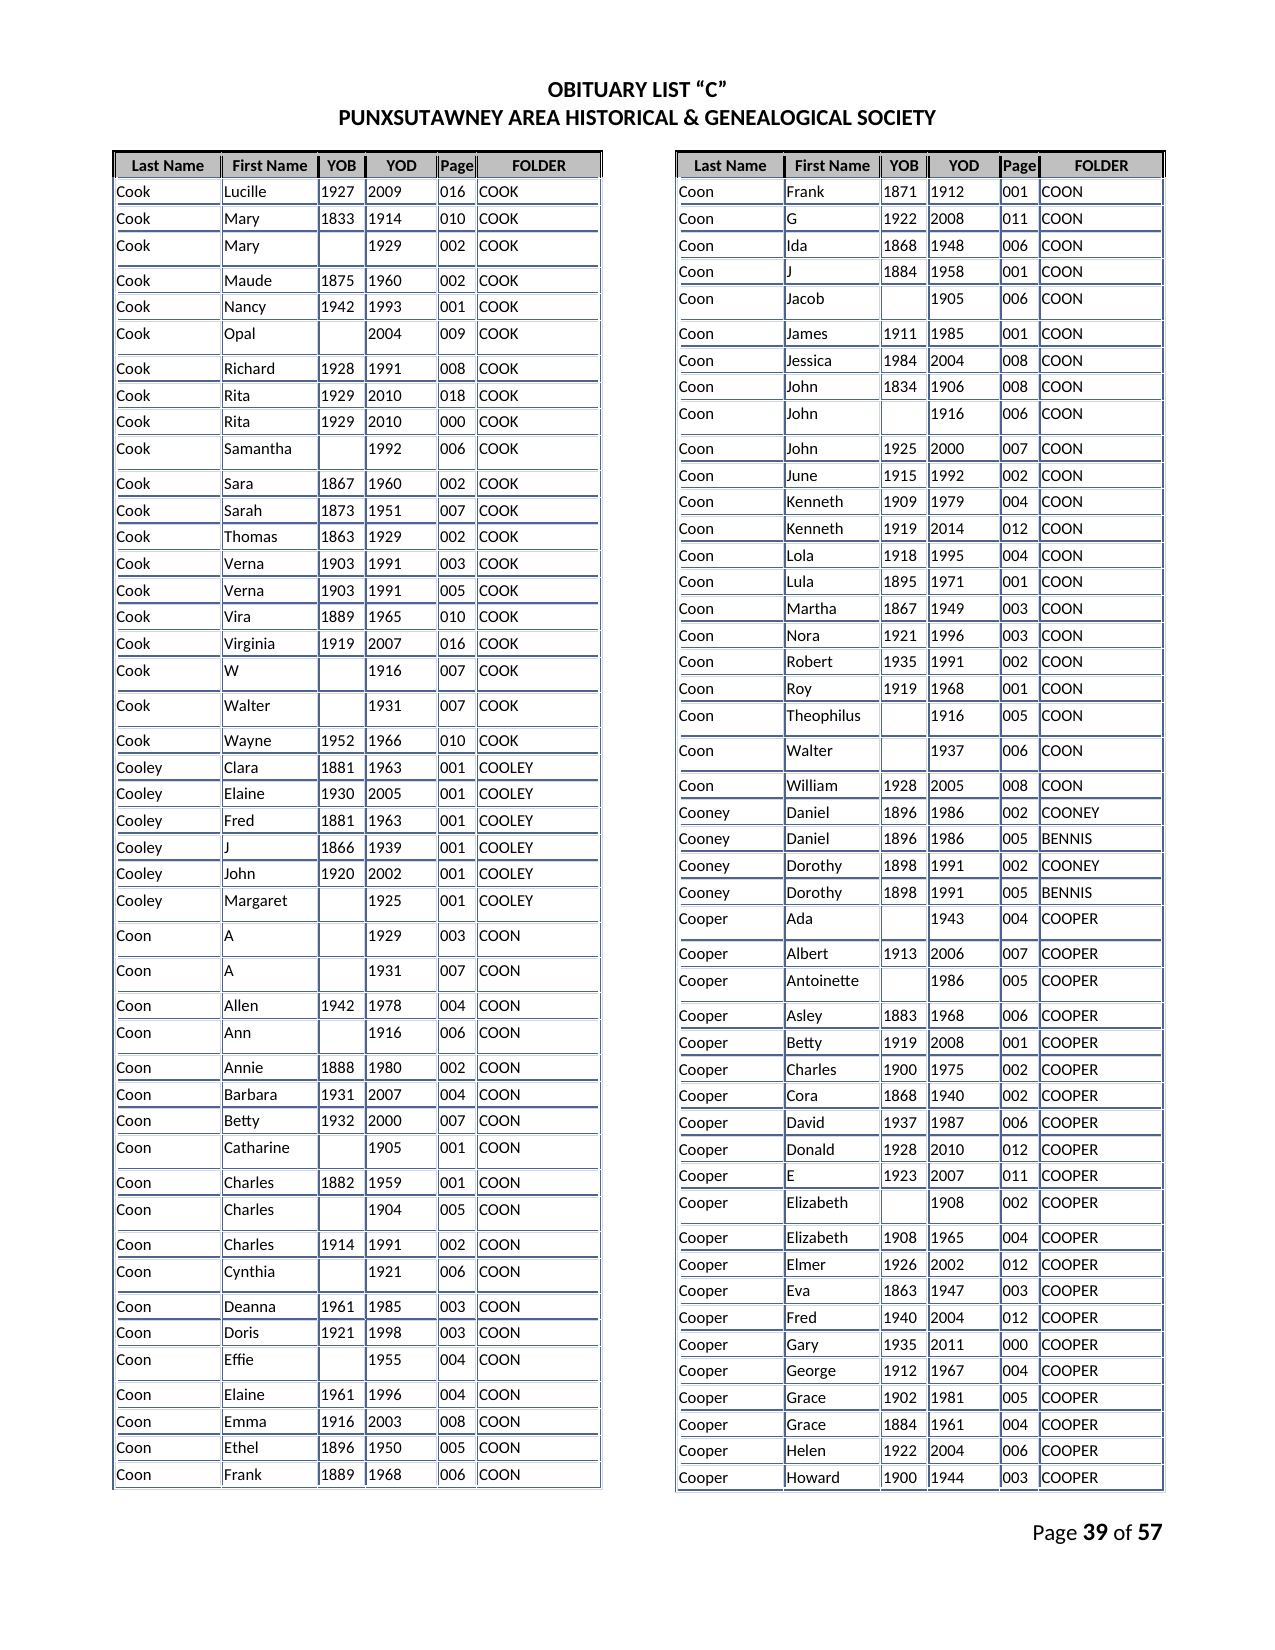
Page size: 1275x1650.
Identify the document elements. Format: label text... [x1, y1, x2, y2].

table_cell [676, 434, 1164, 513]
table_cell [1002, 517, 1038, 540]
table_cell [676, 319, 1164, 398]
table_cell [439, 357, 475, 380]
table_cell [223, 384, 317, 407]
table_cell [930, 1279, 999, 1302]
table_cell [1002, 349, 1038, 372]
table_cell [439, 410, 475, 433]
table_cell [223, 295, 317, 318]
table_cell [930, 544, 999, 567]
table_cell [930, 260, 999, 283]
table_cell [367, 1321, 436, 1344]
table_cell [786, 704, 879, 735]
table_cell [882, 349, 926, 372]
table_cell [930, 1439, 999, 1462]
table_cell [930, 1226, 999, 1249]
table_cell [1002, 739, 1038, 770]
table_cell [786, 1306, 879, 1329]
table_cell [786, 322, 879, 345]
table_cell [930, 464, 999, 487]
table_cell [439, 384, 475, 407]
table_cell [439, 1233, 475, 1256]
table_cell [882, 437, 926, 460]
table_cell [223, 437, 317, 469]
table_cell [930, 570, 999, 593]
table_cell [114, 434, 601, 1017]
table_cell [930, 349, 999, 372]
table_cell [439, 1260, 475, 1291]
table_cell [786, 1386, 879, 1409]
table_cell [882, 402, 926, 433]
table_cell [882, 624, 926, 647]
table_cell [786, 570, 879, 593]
table_header FOLDER [477, 153, 600, 177]
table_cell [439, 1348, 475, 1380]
table_header FOLDER [1039, 153, 1162, 177]
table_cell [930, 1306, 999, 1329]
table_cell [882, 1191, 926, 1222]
table_header Last Name [116, 153, 222, 177]
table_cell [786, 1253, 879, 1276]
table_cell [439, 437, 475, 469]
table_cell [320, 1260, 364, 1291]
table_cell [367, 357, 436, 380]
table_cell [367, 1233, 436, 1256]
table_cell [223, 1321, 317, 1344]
table_header Page [438, 153, 477, 177]
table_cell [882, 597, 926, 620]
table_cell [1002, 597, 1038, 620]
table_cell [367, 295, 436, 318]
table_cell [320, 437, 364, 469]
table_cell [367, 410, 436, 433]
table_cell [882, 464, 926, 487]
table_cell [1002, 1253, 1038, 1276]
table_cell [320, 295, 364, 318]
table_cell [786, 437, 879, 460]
table_header YOB [881, 152, 928, 177]
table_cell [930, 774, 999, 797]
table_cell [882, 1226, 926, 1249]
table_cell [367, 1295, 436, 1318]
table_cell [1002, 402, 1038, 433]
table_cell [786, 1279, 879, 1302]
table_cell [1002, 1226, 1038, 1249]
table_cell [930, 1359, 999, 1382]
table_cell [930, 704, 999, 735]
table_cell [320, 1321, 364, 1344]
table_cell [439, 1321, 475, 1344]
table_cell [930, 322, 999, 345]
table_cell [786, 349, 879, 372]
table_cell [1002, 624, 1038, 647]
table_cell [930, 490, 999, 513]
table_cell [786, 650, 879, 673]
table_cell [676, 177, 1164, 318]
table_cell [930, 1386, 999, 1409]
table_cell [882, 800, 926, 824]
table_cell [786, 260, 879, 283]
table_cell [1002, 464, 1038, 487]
table_header First Name [222, 152, 318, 177]
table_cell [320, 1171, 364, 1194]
table_header YOD [365, 153, 438, 177]
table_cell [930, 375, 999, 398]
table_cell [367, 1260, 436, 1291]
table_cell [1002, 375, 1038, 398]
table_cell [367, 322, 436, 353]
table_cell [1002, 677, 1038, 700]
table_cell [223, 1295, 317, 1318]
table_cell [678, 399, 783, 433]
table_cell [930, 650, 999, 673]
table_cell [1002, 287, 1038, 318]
table_header First Name [784, 153, 881, 177]
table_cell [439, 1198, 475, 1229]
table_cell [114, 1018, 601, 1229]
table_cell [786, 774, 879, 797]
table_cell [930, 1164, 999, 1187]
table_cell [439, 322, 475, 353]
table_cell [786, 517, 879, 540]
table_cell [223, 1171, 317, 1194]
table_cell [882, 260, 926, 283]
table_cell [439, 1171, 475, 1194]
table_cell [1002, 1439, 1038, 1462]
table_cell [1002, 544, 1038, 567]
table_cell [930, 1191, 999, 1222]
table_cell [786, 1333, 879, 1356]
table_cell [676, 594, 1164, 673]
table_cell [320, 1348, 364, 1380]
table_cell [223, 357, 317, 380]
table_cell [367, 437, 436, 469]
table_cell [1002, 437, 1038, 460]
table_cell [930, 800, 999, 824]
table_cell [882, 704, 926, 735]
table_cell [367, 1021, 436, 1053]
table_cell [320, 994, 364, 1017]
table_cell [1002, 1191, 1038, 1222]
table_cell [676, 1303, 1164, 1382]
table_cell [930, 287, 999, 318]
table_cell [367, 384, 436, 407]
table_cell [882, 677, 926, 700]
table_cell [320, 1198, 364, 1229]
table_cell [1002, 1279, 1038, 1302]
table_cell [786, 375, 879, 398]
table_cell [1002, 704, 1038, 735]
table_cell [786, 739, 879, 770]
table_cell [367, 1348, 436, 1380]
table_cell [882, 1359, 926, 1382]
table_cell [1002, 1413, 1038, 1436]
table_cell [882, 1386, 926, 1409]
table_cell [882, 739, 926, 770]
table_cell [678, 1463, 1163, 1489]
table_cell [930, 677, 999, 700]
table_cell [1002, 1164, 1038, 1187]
table_header YOD [928, 152, 1000, 177]
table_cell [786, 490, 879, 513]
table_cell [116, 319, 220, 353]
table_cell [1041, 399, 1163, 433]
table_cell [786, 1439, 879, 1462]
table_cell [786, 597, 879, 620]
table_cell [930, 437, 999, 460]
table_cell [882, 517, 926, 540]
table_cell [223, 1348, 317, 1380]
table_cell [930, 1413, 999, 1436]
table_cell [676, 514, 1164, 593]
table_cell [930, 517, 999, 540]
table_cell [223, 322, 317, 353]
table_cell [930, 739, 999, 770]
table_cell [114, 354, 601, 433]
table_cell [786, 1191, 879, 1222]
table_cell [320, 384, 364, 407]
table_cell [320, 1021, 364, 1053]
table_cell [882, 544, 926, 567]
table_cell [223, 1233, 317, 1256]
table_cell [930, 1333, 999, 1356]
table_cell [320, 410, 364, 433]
table_header Page [1000, 152, 1039, 177]
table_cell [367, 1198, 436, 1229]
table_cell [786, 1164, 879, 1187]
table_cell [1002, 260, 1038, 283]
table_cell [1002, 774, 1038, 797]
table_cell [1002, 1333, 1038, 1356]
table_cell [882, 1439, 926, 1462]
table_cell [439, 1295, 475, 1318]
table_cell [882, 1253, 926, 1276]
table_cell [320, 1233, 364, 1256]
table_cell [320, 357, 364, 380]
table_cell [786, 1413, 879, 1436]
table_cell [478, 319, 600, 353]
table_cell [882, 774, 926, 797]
table_header YOB [318, 153, 365, 177]
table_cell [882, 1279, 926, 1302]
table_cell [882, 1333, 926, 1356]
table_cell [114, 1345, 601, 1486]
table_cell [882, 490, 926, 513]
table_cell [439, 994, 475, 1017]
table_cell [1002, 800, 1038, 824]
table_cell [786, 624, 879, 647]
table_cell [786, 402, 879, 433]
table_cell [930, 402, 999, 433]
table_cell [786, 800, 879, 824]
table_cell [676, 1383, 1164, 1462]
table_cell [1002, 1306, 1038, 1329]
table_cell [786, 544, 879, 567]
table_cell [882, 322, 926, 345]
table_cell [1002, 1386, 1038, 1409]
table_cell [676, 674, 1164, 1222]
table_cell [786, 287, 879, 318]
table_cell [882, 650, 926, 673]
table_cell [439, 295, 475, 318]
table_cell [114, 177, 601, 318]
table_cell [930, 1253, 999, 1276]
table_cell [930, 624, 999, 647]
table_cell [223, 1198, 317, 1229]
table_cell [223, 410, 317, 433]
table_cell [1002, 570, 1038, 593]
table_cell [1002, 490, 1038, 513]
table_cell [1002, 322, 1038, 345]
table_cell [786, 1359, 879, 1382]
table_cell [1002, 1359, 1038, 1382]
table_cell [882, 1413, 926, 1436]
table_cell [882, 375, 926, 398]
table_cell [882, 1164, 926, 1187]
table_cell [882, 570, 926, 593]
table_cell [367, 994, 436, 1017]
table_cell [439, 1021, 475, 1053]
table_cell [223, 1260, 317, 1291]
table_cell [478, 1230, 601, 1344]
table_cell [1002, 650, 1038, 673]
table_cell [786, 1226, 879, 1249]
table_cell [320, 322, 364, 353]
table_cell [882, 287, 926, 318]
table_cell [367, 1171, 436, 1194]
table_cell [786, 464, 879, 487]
table_header Last Name [678, 152, 784, 177]
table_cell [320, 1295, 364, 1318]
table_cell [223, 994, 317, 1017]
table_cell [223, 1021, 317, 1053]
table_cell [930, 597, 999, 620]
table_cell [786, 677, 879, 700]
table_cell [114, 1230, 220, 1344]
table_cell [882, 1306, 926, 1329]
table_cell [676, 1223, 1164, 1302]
